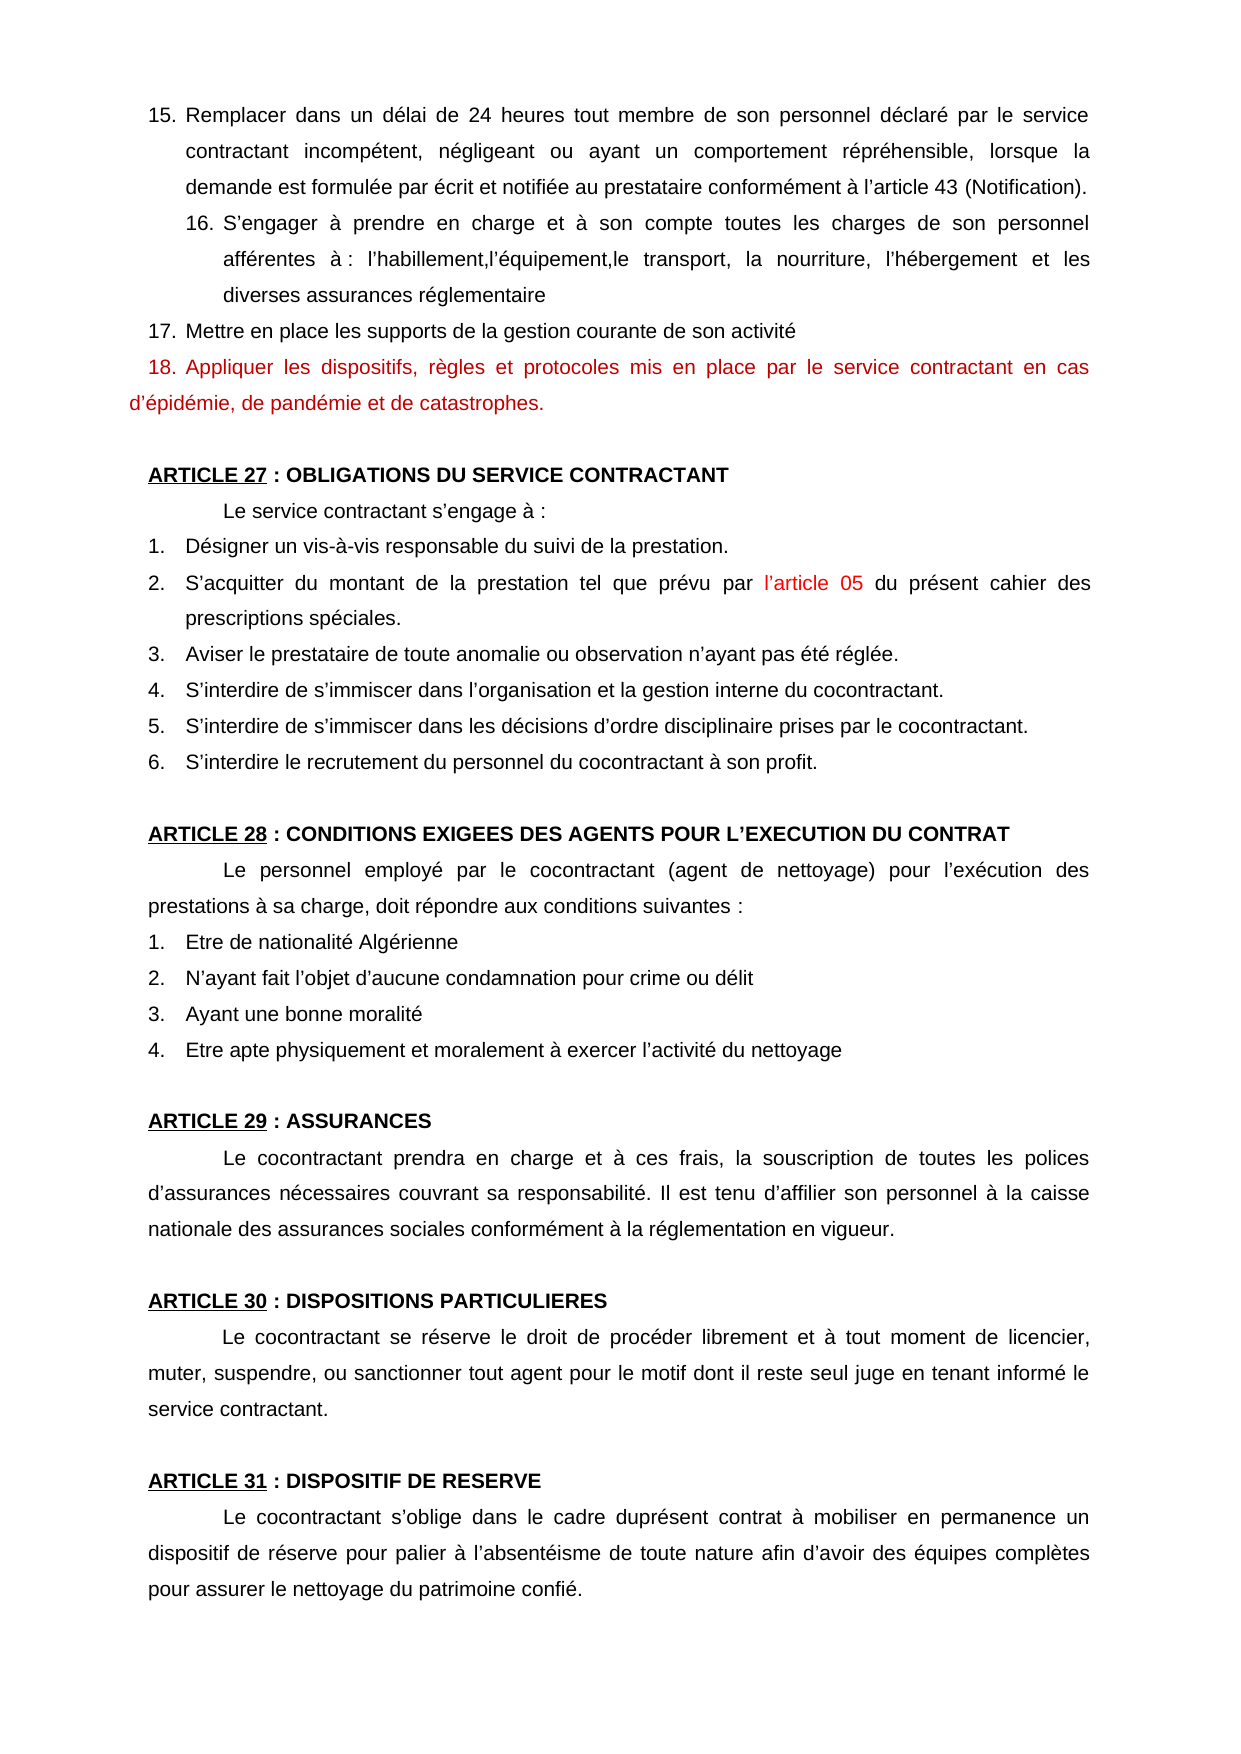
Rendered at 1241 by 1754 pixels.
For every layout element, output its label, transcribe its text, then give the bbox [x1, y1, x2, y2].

list Désigner un vis-à-vis responsable du suivi de la prestation. [148, 534, 1091, 558]
list Appliquer les dispositifs, règles et protocoles mis en place par le service contractant en cas d’épidémie, de pandémie et de catastrophes. [129, 355, 1091, 414]
list Mettre en place les supports de la gestion courante de son activité [129, 319, 1091, 343]
text ARTICLE 29 : ASSURANCES [148, 1109, 1091, 1133]
text Le cocontractant prendra en charge et à ces frais, la souscription de toutes les polices d’assurances nécessaires couvrant sa responsabilité. Il est tenu d’affilier son personnel à la caisse nationale des assurances sociales conformément à la réglementation en vigueur. [148, 1145, 1091, 1241]
text ARTICLE 30 : DISPOSITIONS PARTICULIERES [148, 1289, 1091, 1313]
list Remplacer dans un délai de 24 heures tout membre de son personnel déclaré par le service contractant incompétent, négligeant ou ayant un comportement répréhensible, lorsque la demande est formulée par écrit et notifiée au prestataire conformément à l’article 43 (Notification). [148, 103, 1091, 199]
list S’interdire de s’immiscer dans les décisions d’ordre disciplinaire prises par le cocontractant. [148, 714, 1091, 738]
text Le cocontractant s’oblige dans le cadre duprésent contrat à mobiliser en permanence un dispositif de réserve pour palier à l’absentéisme de toute nature afin d’avoir des équipes complètes pour assurer le nettoyage du patrimoine confié. [148, 1505, 1091, 1601]
list Etre apte physiquement et moralement à exercer l’activité du nettoyage [148, 1037, 1091, 1061]
text Le personnel employé par le cocontractant (agent de nettoyage) pour l’exécution des prestations à sa charge, doit répondre aux conditions suivantes : [148, 858, 1091, 918]
text Le cocontractant se réserve le droit de procéder librement et à tout moment de licencier, muter, suspendre, ou sanctionner tout agent pour le motif dont il reste seul juge en tenant informé le service contractant. [148, 1325, 1091, 1421]
list S’acquitter du montant de la prestation tel que prévu par l’article 05 du présent cahier des prescriptions spéciales. [148, 570, 1091, 630]
list Ayant une bonne moralité [148, 1002, 1091, 1026]
list S’interdire de s’immiscer dans l’organisation et la gestion interne du cocontractant. [148, 678, 1091, 702]
text Le service contractant s’engage à : [148, 498, 1091, 522]
list S’interdire le recrutement du personnel du cocontractant à son profit. [148, 750, 1091, 774]
list Etre de nationalité Algérienne [148, 930, 1091, 954]
list Aviser le prestataire de toute anomalie ou observation n’ayant pas été réglée. [148, 642, 1091, 666]
text ARTICLE 31 : DISPOSITIF DE RESERVE [148, 1469, 1091, 1493]
list S’engager à prendre en charge et à son compte toutes les charges de son personnel afférentes à : l’habillement,l’équipement,le transport, la nourriture, l’hébergement et les diverses assurances réglementaire [185, 211, 1091, 307]
text ARTICLE 27 : OBLIGATIONS DU SERVICE CONTRACTANT [148, 462, 1091, 486]
list N’ayant fait l’objet d’aucune condamnation pour crime ou délit [148, 966, 1091, 989]
text ARTICLE 28 : CONDITIONS EXIGEES DES AGENTS POUR L’EXECUTION DU CONTRAT [148, 822, 1091, 846]
